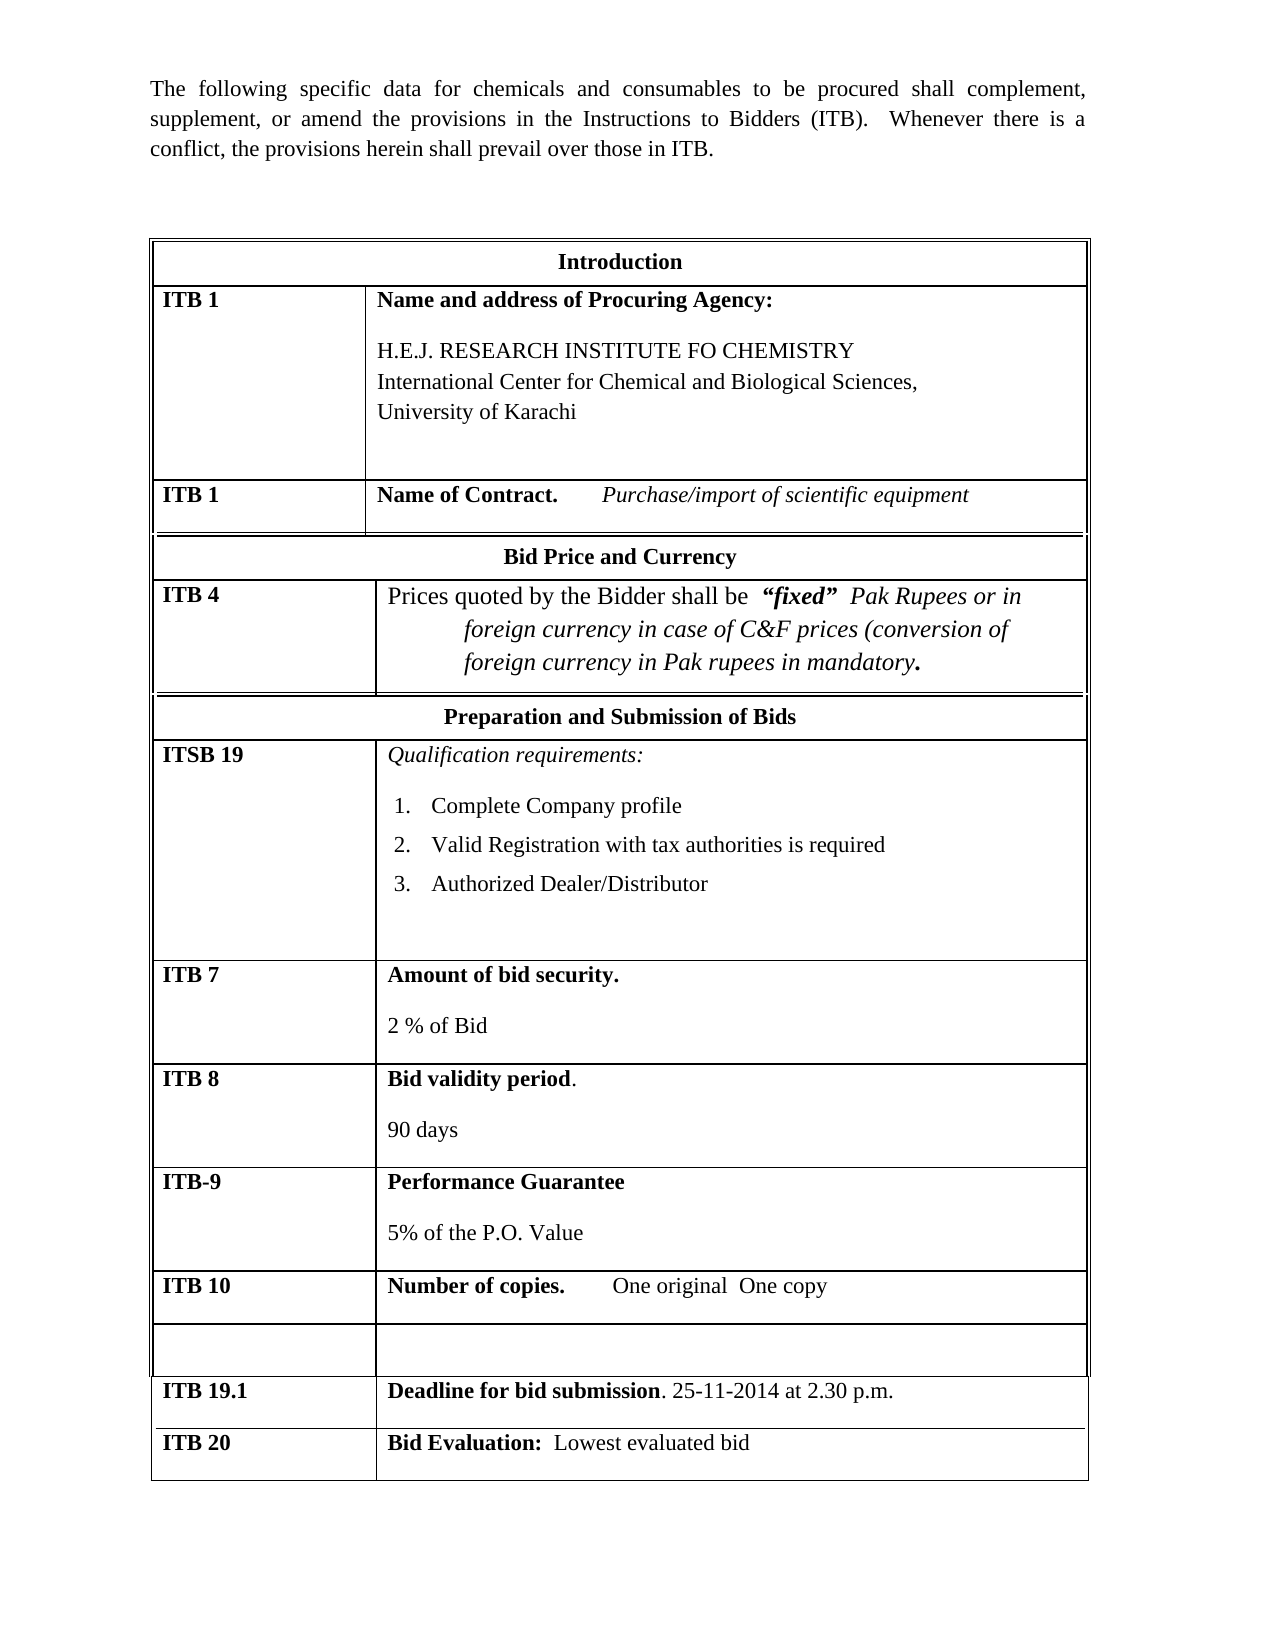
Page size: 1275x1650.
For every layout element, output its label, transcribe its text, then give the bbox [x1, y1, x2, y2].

table_cell Number of copies. One original One copy [377, 1272, 1086, 1323]
table_cell ITB 4 [154, 581, 375, 692]
table_cell ITSB 19 [154, 741, 375, 959]
table_cell Bid Price and Currency [151, 532, 1089, 579]
table_cell ITB 8 [154, 1065, 375, 1167]
table_cell Qualification requirements: Complete Company profile Valid Registration with tax authorities is required Authorized Dealer/Distributor [377, 741, 1086, 959]
table_cell ITB 10 [154, 1272, 375, 1323]
table_cell ITB 20 [152, 1428, 376, 1480]
table_cell Prices quoted by the Bidder shall be “fixed” Pak Rupees or in foreign currency in case of C&F prices (conversion of foreign currency in Pak rupees in mandatory. [377, 581, 1086, 692]
table_cell [154, 1325, 375, 1376]
text The following specific data for chemicals and consumables to be procured shall complement, supplement, or amend the provisions in the Instructions to Bidders (ITB). Whenever there is a conflict, the provisions herein shall prevail over those in ITB. [150, 75, 1087, 162]
table_cell Performance Guarantee 5% of the P.O. Value [377, 1168, 1086, 1270]
table_cell Name of Contract. Purchase/import of scientific equipment [366, 481, 1086, 532]
table_cell Amount of bid security. 2 % of Bid [377, 961, 1086, 1063]
table_header Introduction [154, 242, 1086, 285]
table_cell Preparation and Submission of Bids [151, 692, 1089, 739]
table_cell ITB 7 [154, 961, 375, 1063]
table_cell [377, 1325, 1086, 1376]
table_cell ITB-9 [154, 1168, 375, 1270]
table_cell Bid validity period. 90 days [377, 1065, 1086, 1167]
table_cell ITB 19.1 [152, 1377, 376, 1428]
table_cell Name and address of Procuring Agency: H.E.J. RESEARCH INSTITUTE FO CHEMISTRY International Center for Chemical and Biological Sciences, University of Karachi [366, 287, 1086, 479]
table_cell ITB 1 [154, 481, 365, 532]
table_cell ITB 1 [154, 287, 365, 479]
table_cell Deadline for bid submission. 25-11-2014 at 2.30 p.m. [377, 1377, 1088, 1428]
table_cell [377, 1428, 1088, 1480]
